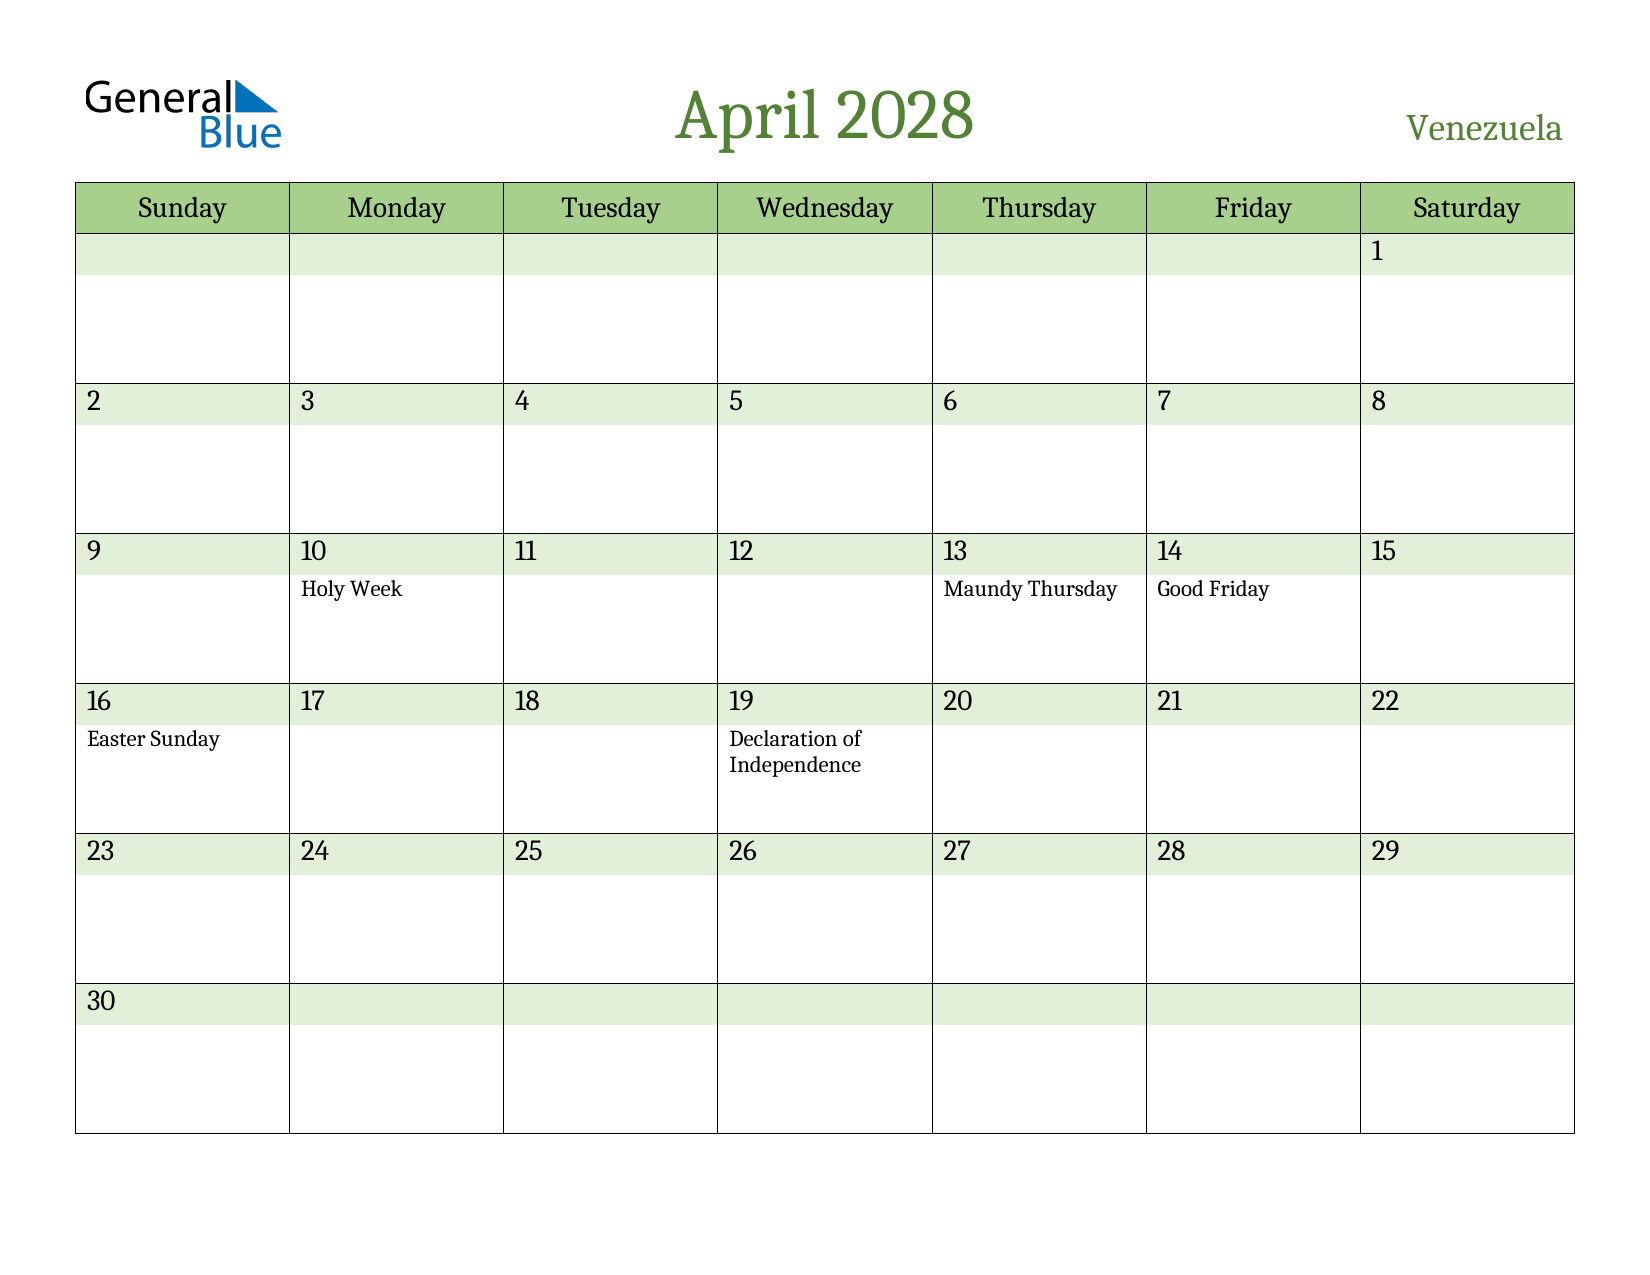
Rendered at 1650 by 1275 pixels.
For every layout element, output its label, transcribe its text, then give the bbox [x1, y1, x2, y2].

table_cell [1361, 575, 1574, 683]
table_cell 19 [718, 684, 932, 725]
table_cell 15 [1361, 534, 1574, 575]
table_cell 1 [1361, 234, 1574, 275]
table_cell [718, 575, 932, 683]
table_cell [290, 875, 503, 983]
table_cell [1361, 425, 1574, 533]
table_cell 6 [933, 384, 1146, 425]
table_cell 10 [290, 534, 503, 575]
table_cell Declaration of Independence [718, 725, 932, 833]
table_cell 7 [1147, 384, 1360, 425]
table_cell [1361, 984, 1574, 1025]
table_cell Monday [290, 183, 503, 233]
table_cell Thursday [933, 183, 1146, 233]
table_header Venezuela [1146, 75, 1574, 182]
table_header [76, 75, 503, 182]
table_cell [76, 875, 289, 983]
picture [86, 80, 281, 148]
table_cell [1361, 875, 1574, 983]
table_cell Maundy Thursday [933, 575, 1146, 683]
table_cell 22 [1361, 684, 1574, 725]
table_cell 12 [718, 534, 932, 575]
table_cell [504, 984, 717, 1025]
table_cell [504, 725, 717, 833]
table_cell Easter Sunday [76, 725, 289, 833]
table_cell [1147, 875, 1360, 983]
table_cell Sunday [76, 183, 289, 233]
table_cell [290, 1025, 503, 1133]
table_cell 20 [933, 684, 1146, 725]
table_cell [504, 875, 717, 983]
table_cell [1361, 275, 1574, 383]
table_cell Tuesday [504, 183, 717, 233]
table_cell [504, 1025, 717, 1133]
table_cell [1361, 725, 1574, 833]
table_cell [718, 275, 932, 383]
table_cell [504, 425, 717, 533]
table_cell [504, 575, 717, 683]
table_cell Saturday [1361, 183, 1574, 233]
table_cell [1147, 425, 1360, 533]
table_cell [76, 425, 289, 533]
table_cell [933, 1025, 1146, 1133]
table_cell [290, 275, 503, 383]
table_cell [718, 984, 932, 1025]
table_cell 29 [1361, 834, 1574, 875]
table_cell 3 [290, 384, 503, 425]
table_cell [718, 875, 932, 983]
table_cell 30 [76, 984, 289, 1025]
table_cell [1147, 275, 1360, 383]
table_cell [1147, 1025, 1360, 1133]
table_cell [1147, 234, 1360, 275]
table_cell [76, 234, 289, 275]
table_cell 5 [718, 384, 932, 425]
table_cell [76, 575, 289, 683]
table_cell 24 [290, 834, 503, 875]
table_cell 11 [504, 534, 717, 575]
table_cell [1147, 725, 1360, 833]
table_cell 8 [1361, 384, 1574, 425]
table_cell 28 [1147, 834, 1360, 875]
table_cell 26 [718, 834, 932, 875]
table_cell 16 [76, 684, 289, 725]
table_cell [718, 425, 932, 533]
table_cell 14 [1147, 534, 1360, 575]
table_cell [933, 234, 1146, 275]
table_cell [290, 234, 503, 275]
table_cell 25 [504, 834, 717, 875]
table_cell [718, 234, 932, 275]
table_cell [933, 275, 1146, 383]
table_cell 18 [504, 684, 717, 725]
table_cell [290, 725, 503, 833]
table_cell [1361, 1025, 1574, 1133]
table_cell 4 [504, 384, 717, 425]
table_cell [933, 984, 1146, 1025]
table_header April 2028 [504, 75, 1146, 182]
table_cell [504, 275, 717, 383]
table_cell Holy Week [290, 575, 503, 683]
table_cell Good Friday [1147, 575, 1360, 683]
table_cell [933, 425, 1146, 533]
table_cell [76, 1025, 289, 1133]
table_cell [504, 234, 717, 275]
table_cell 21 [1147, 684, 1360, 725]
table_cell [1147, 984, 1360, 1025]
table_cell 13 [933, 534, 1146, 575]
table_cell 23 [76, 834, 289, 875]
table_cell [933, 875, 1146, 983]
table_cell [76, 275, 289, 383]
table_cell 27 [933, 834, 1146, 875]
table_cell [933, 725, 1146, 833]
table_cell 17 [290, 684, 503, 725]
table_cell Friday [1147, 183, 1360, 233]
table_cell [290, 984, 503, 1025]
table_cell 2 [76, 384, 289, 425]
table_cell [290, 425, 503, 533]
table_cell 9 [76, 534, 289, 575]
table_cell Wednesday [718, 183, 932, 233]
table_cell [718, 1025, 932, 1133]
